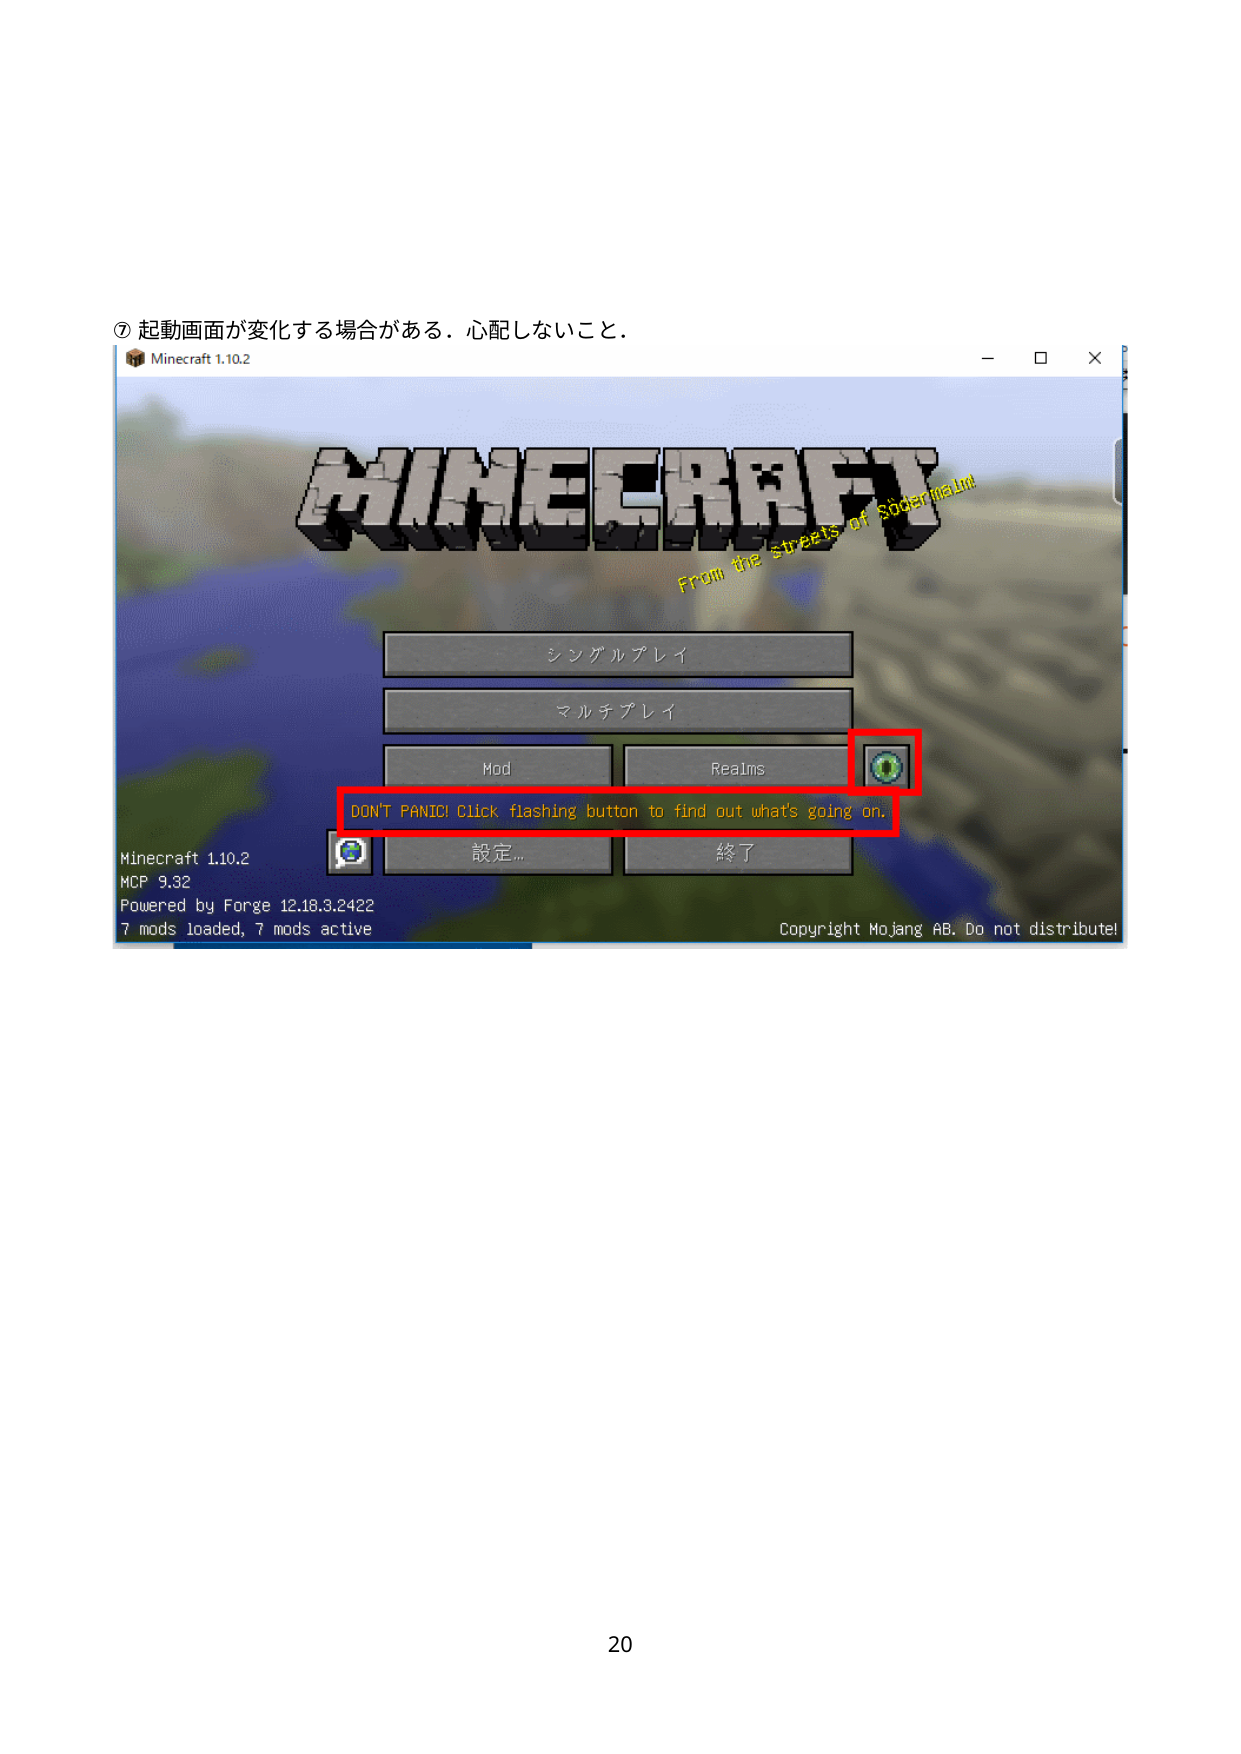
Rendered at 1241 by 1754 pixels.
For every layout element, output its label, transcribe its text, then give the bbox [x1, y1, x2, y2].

text ⑦ 起動画面が変化する場合がある．心配しないこと． [112, 313, 1128, 345]
picture [112, 345, 1128, 949]
